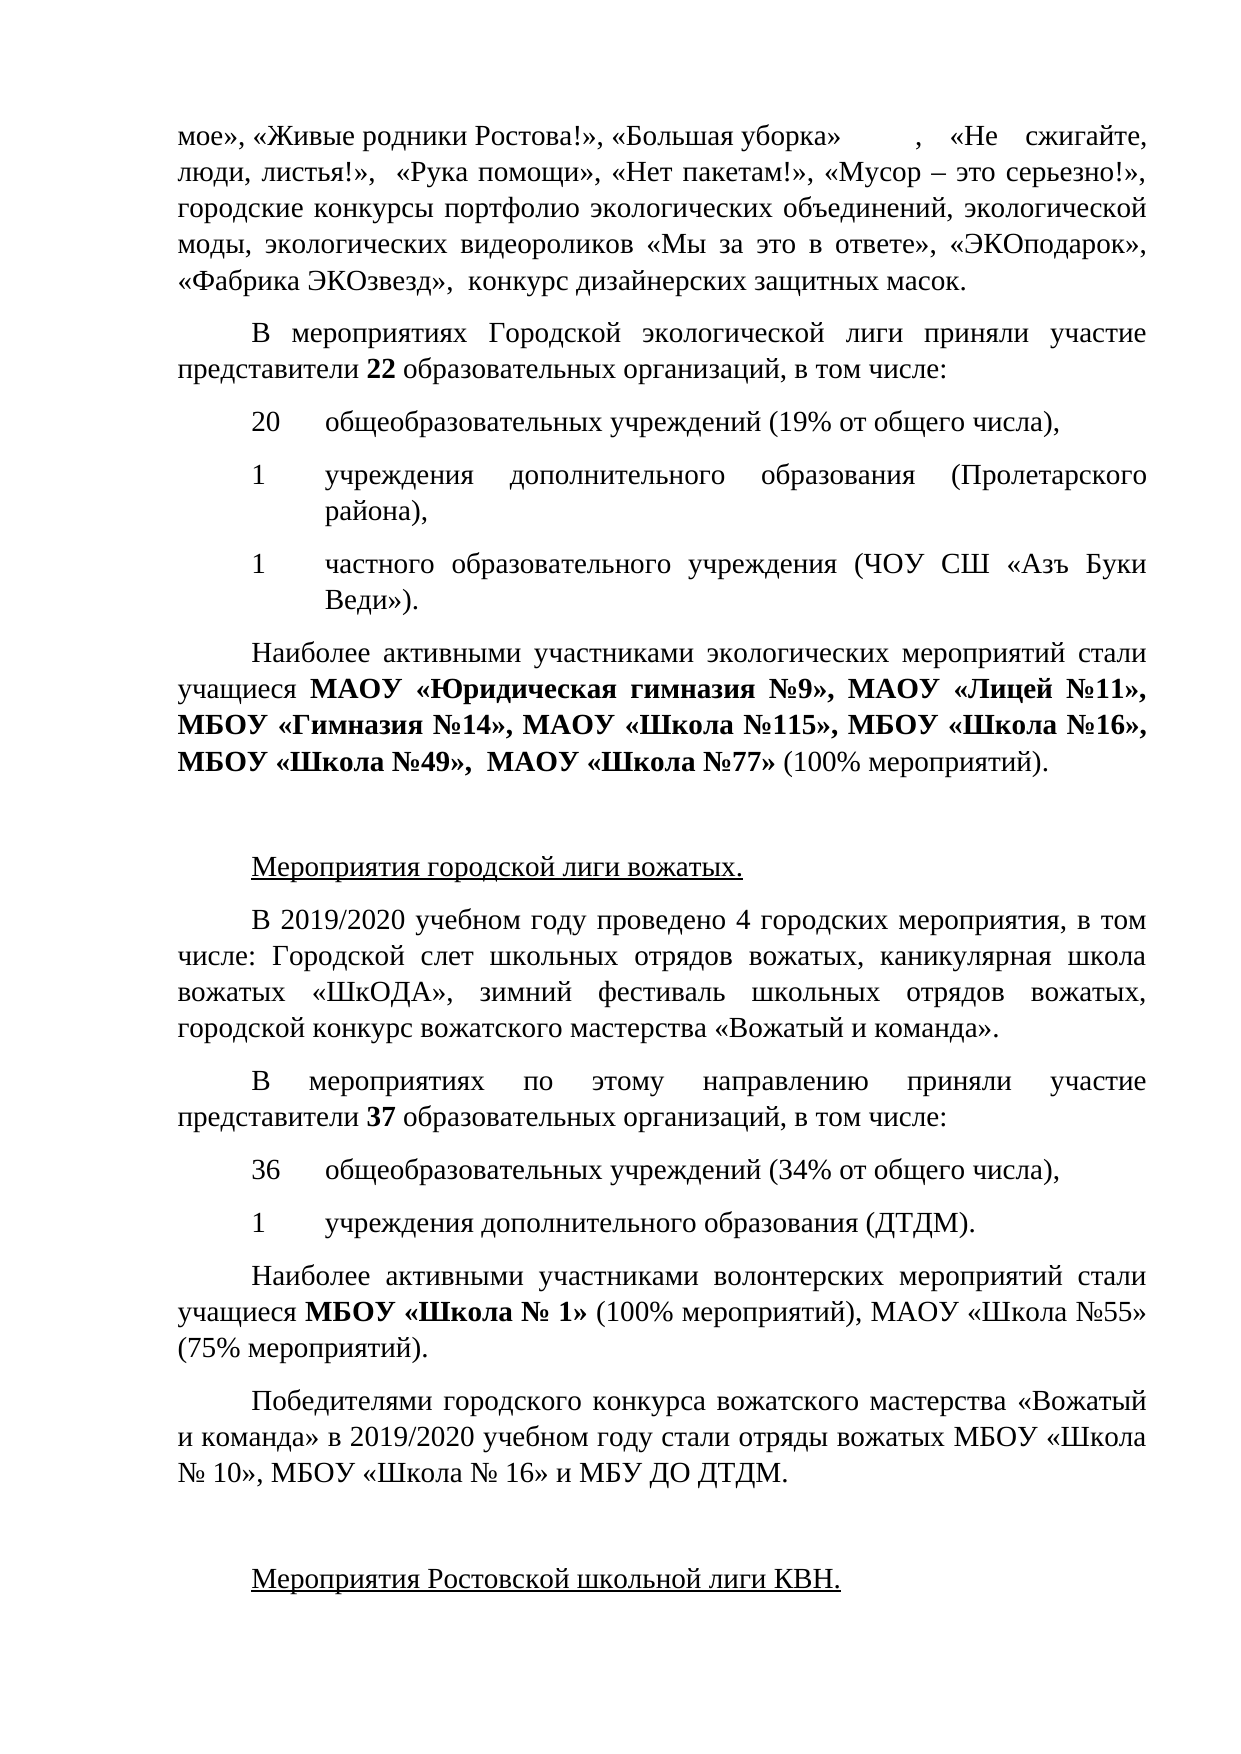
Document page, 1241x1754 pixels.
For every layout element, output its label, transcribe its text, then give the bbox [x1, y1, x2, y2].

text Победителями городского конкурса вожатского мастерства «Вожатый и команда» в 2019/2020 учебном году стали отряды вожатых МБОУ «Школа № 10», МБОУ «Школа № 16» и МБУ ДО ДТДМ. [177, 1383, 1147, 1489]
text Мероприятия Ростовской школьной лиги КВН. [177, 1561, 1147, 1594]
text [177, 118, 1147, 296]
text Наиболее активными участниками волонтерских мероприятий стали учащиеся МБОУ «Школа № 1» (100% мероприятий), МАОУ «Школа №55» (75% мероприятий). [177, 1258, 1147, 1364]
text Наиболее активными участниками экологических мероприятий стали учащиеся МАОУ «Юридическая гимназия №9», МАОУ «Лицей №11», МБОУ «Гимназия №14», МАОУ «Школа №115», МБОУ «Школа №16», МБОУ «Школа №49», МАОУ «Школа №77» (100% мероприятий). [177, 635, 1147, 777]
text 1 учреждения дополнительного образования (ДТДМ). [251, 1205, 1147, 1239]
text 20 общеобразовательных учреждений (19% от общего числа), [177, 404, 1147, 438]
text В мероприятиях Городской экологической лиги приняли участие представители 22 образовательных организаций, в том числе: [177, 316, 1147, 385]
text В 2019/2020 учебном году проведено 4 городских мероприятия, в том числе: Городской слет школьных отрядов вожатых, каникулярная школа вожатых «ШкОДА», зимний фестиваль школьных отрядов вожатых, городской конкурс вожатского мастерства «Вожатый и команда». [177, 902, 1147, 1044]
text 36 общеобразовательных учреждений (34% от общего числа), [177, 1152, 1147, 1186]
text 1 частного образовательного учреждения (ЧОУ СШ «Азъ Буки Веди»). [251, 546, 1147, 616]
text В мероприятиях по этому направлению приняли участие представители 37 образовательных организаций, в том числе: [177, 1063, 1147, 1133]
text Мероприятия городской лиги вожатых. [177, 849, 1147, 883]
text 1 учреждения дополнительного образования (Пролетарского района), [251, 457, 1147, 527]
